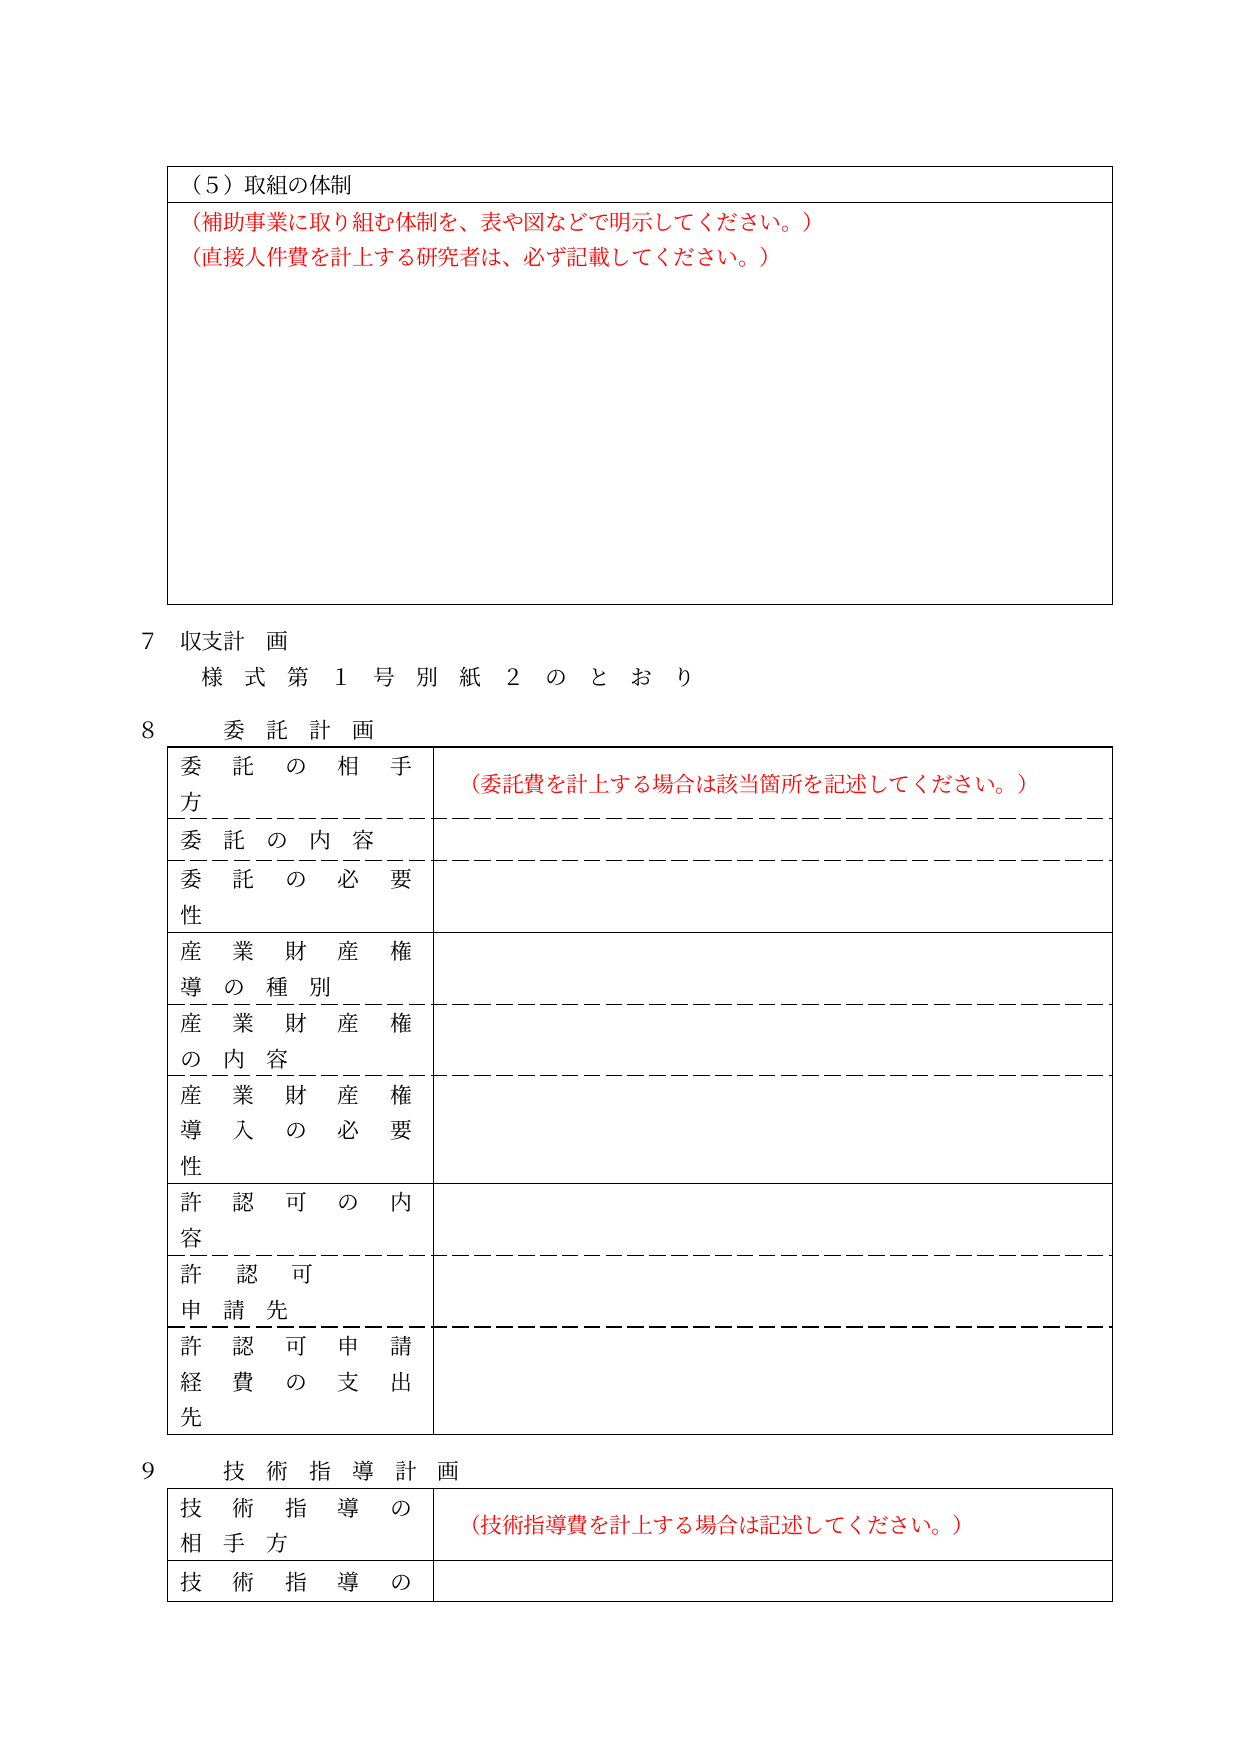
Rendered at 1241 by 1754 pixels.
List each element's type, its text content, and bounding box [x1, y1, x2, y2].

table_cell [434, 860, 1112, 932]
table_cell （補助事業に取り組む体制を、表や図などで明示してください。） （直接人件費を計上する研究者は、必ず記載してください。） [168, 203, 1112, 604]
table_cell 委託の内容 [168, 818, 433, 860]
table_header 技術指導の相手方 [168, 1489, 433, 1560]
table_header 委託の相手方 [168, 748, 433, 818]
table_cell [434, 1326, 1112, 1434]
table_cell 許認可申請先 [168, 1255, 433, 1326]
table_cell [434, 1075, 1112, 1183]
table_cell 産業財産権の内容 [168, 1004, 433, 1075]
table_cell [434, 1004, 1112, 1075]
table_cell [434, 933, 1112, 1003]
table_cell 許認可の内容 [168, 1184, 433, 1254]
table_cell 委託の必要性 [168, 860, 433, 932]
text 様式第１号別紙２のとおり [159, 658, 1103, 693]
table_cell [434, 1561, 1112, 1601]
table_cell [434, 818, 1112, 860]
table_cell 産業財産権導入の必要性 [168, 1075, 433, 1183]
table_cell 産業財産権導の種別 [168, 933, 433, 1003]
table_cell 許認可申請経費の支出先 [168, 1326, 433, 1434]
table_header （技術指導費を計上する場合は記述してください。） [434, 1489, 1112, 1560]
table_cell （５）取組の体制 [168, 167, 1112, 202]
table_cell 技術指導の内容 [168, 1561, 433, 1601]
table_cell [434, 1255, 1112, 1326]
text ８ 委託計画 [137, 711, 1103, 746]
table_cell [434, 1184, 1112, 1254]
table_header （委託費を計上する場合は該当箇所を記述してください。） [434, 748, 1112, 818]
text ７ 収支計画 [137, 622, 1103, 658]
text ９ 技術指導計画 [137, 1452, 1103, 1488]
